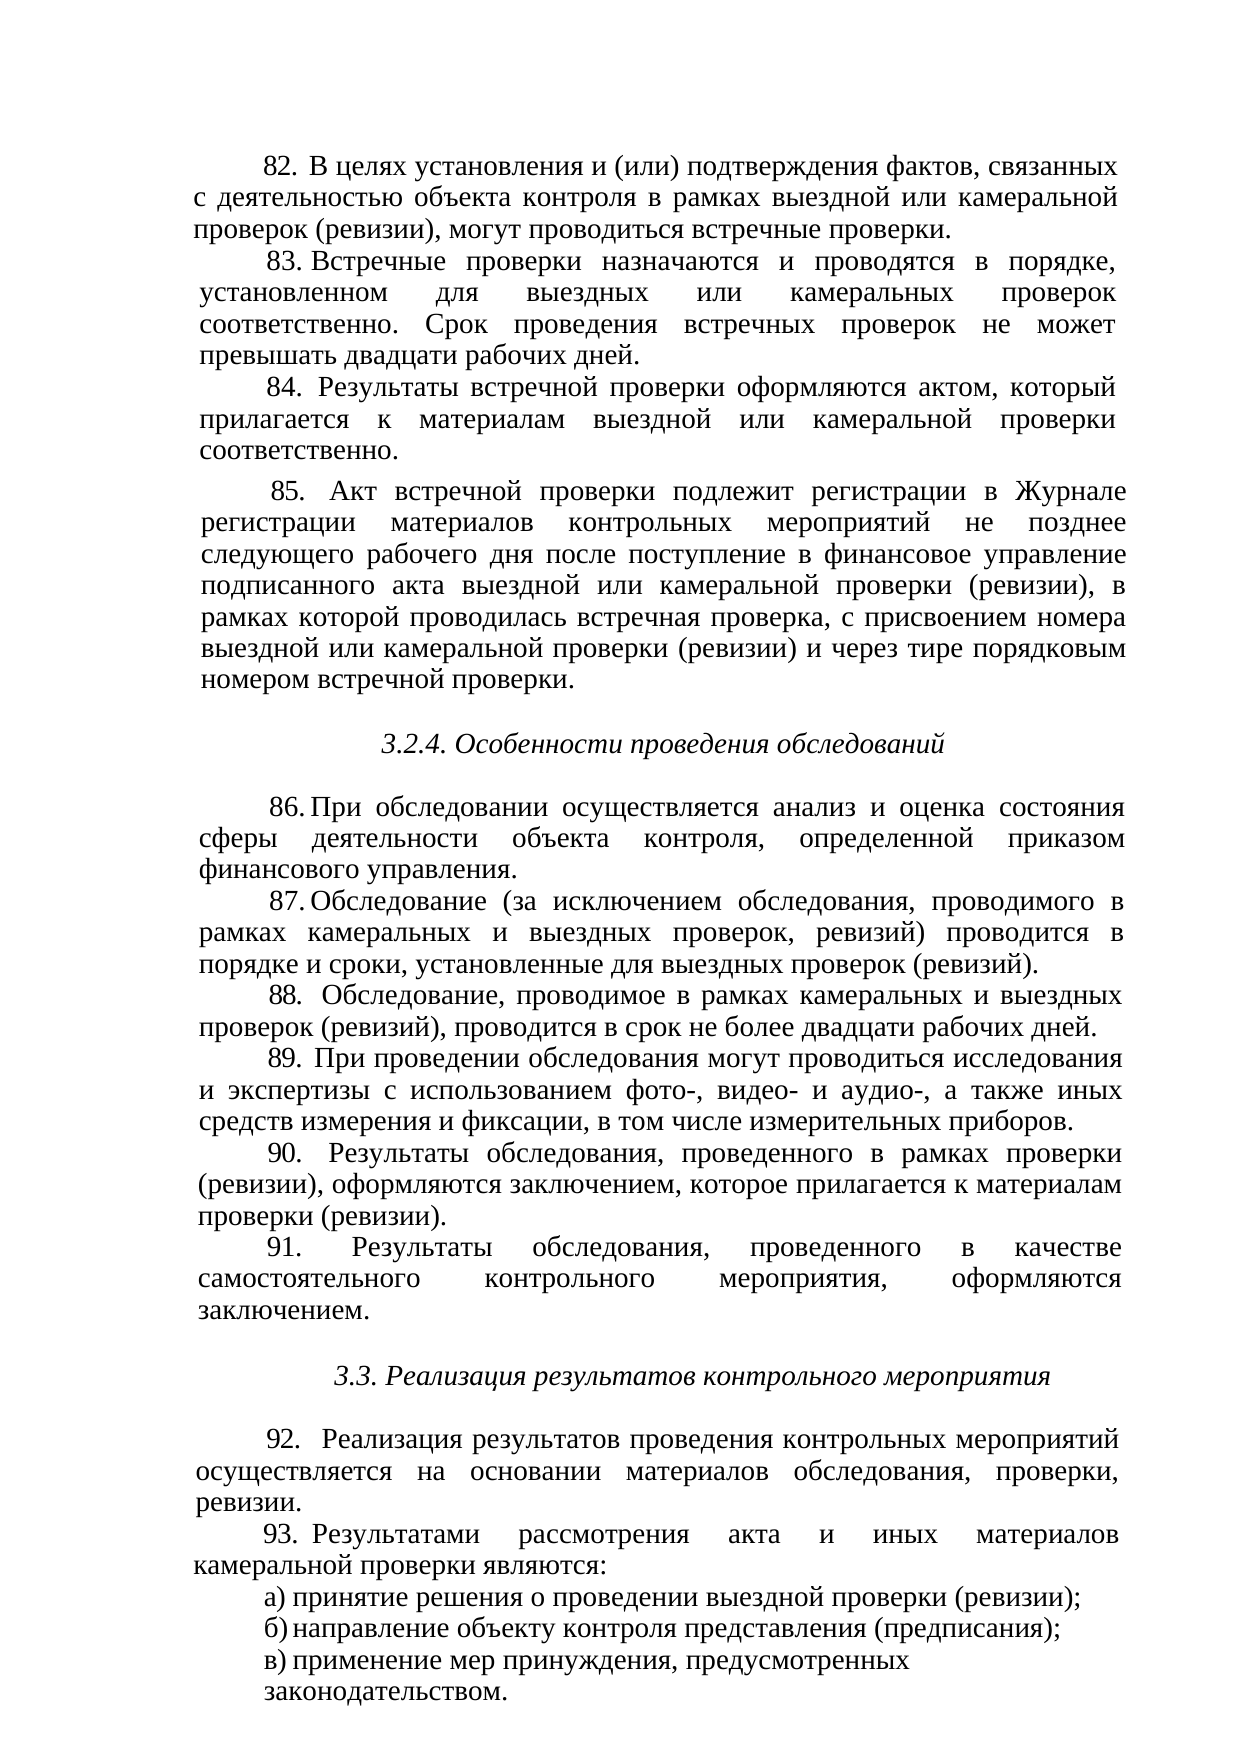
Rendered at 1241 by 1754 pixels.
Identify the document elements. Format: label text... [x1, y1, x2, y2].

text 90. Результаты обследования, проведенного в рамках проверки (ревизии), оформляются заключением, которое прилагается к материалам проверки (ревизии). [198, 1137, 1123, 1231]
text а) принятие решения о проведении выездной проверки (ревизии); [264, 1581, 1127, 1613]
text 92. Реализация результатов проведения контрольных мероприятий осуществляется на основании материалов обследования, проверки, ревизии. [195, 1424, 1120, 1518]
list При обследовании осуществляется анализ и оценка состояния сферы деятельности объекта контроля, определенной приказом финансового управления. [198, 791, 1126, 885]
list Встречные проверки назначаются и проводятся в порядке, установленном для выездных или камеральных проверок соответственно. Срок проведения встречных проверок не может превышать двадцати рабочих дней. [199, 245, 1117, 371]
text 82. В целях установления и (или) подтверждения фактов, связанных с деятельностью объекта контроля в рамках выездной или камеральной проверок (ревизии), могут проводиться встречные проверки. [193, 150, 1119, 244]
text в) применение мер принуждения, предусмотренных законодательством. [264, 1644, 1127, 1707]
list Обследование (за исключением обследования, проводимого в рамках камеральных и выездных проверок, ревизий) проводится в порядке и сроки, установленные для выездных проверок (ревизий). [198, 885, 1125, 980]
text 91. Результаты обследования, проведенного в качестве самостоятельного контрольного мероприятия, оформляются заключением. [198, 1231, 1122, 1326]
text 88. Обследование, проводимое в рамках камеральных и выездных проверок (ревизий), проводится в срок не более двадцати рабочих дней. [198, 980, 1123, 1043]
list Результаты встречной проверки оформляются актом, который прилагается к материалам выездной или камеральной проверки соответственно. [199, 372, 1117, 466]
text 3.2.4. Особенности проведения обследований [199, 727, 1127, 760]
text 93. Результатами рассмотрения акта и иных материалов камеральной проверки являются: [193, 1518, 1120, 1581]
text 3.3. Реализация результатов контрольного мероприятия [334, 1358, 1127, 1392]
text 89. При проведении обследования могут проводиться исследования и экспертизы с использованием фото-, видео- и аудио-, а также иных средств измерения и фиксации, в том числе измерительных приборов. [198, 1043, 1123, 1137]
text б) направление объекту контроля представления (предписания); [264, 1613, 1127, 1644]
text 85. Акт встречной проверки подлежит регистрации в Журнале регистрации материалов контрольных мероприятий не позднее следующего рабочего дня после поступление в финансовое управление подписанного акта выездной или камеральной проверки (ревизии), в рамках которой проводилась встречная проверка, с присвоением номера выездной или камеральной проверки (ревизии) и через тире порядковым номером встречной проверки. [201, 475, 1127, 695]
